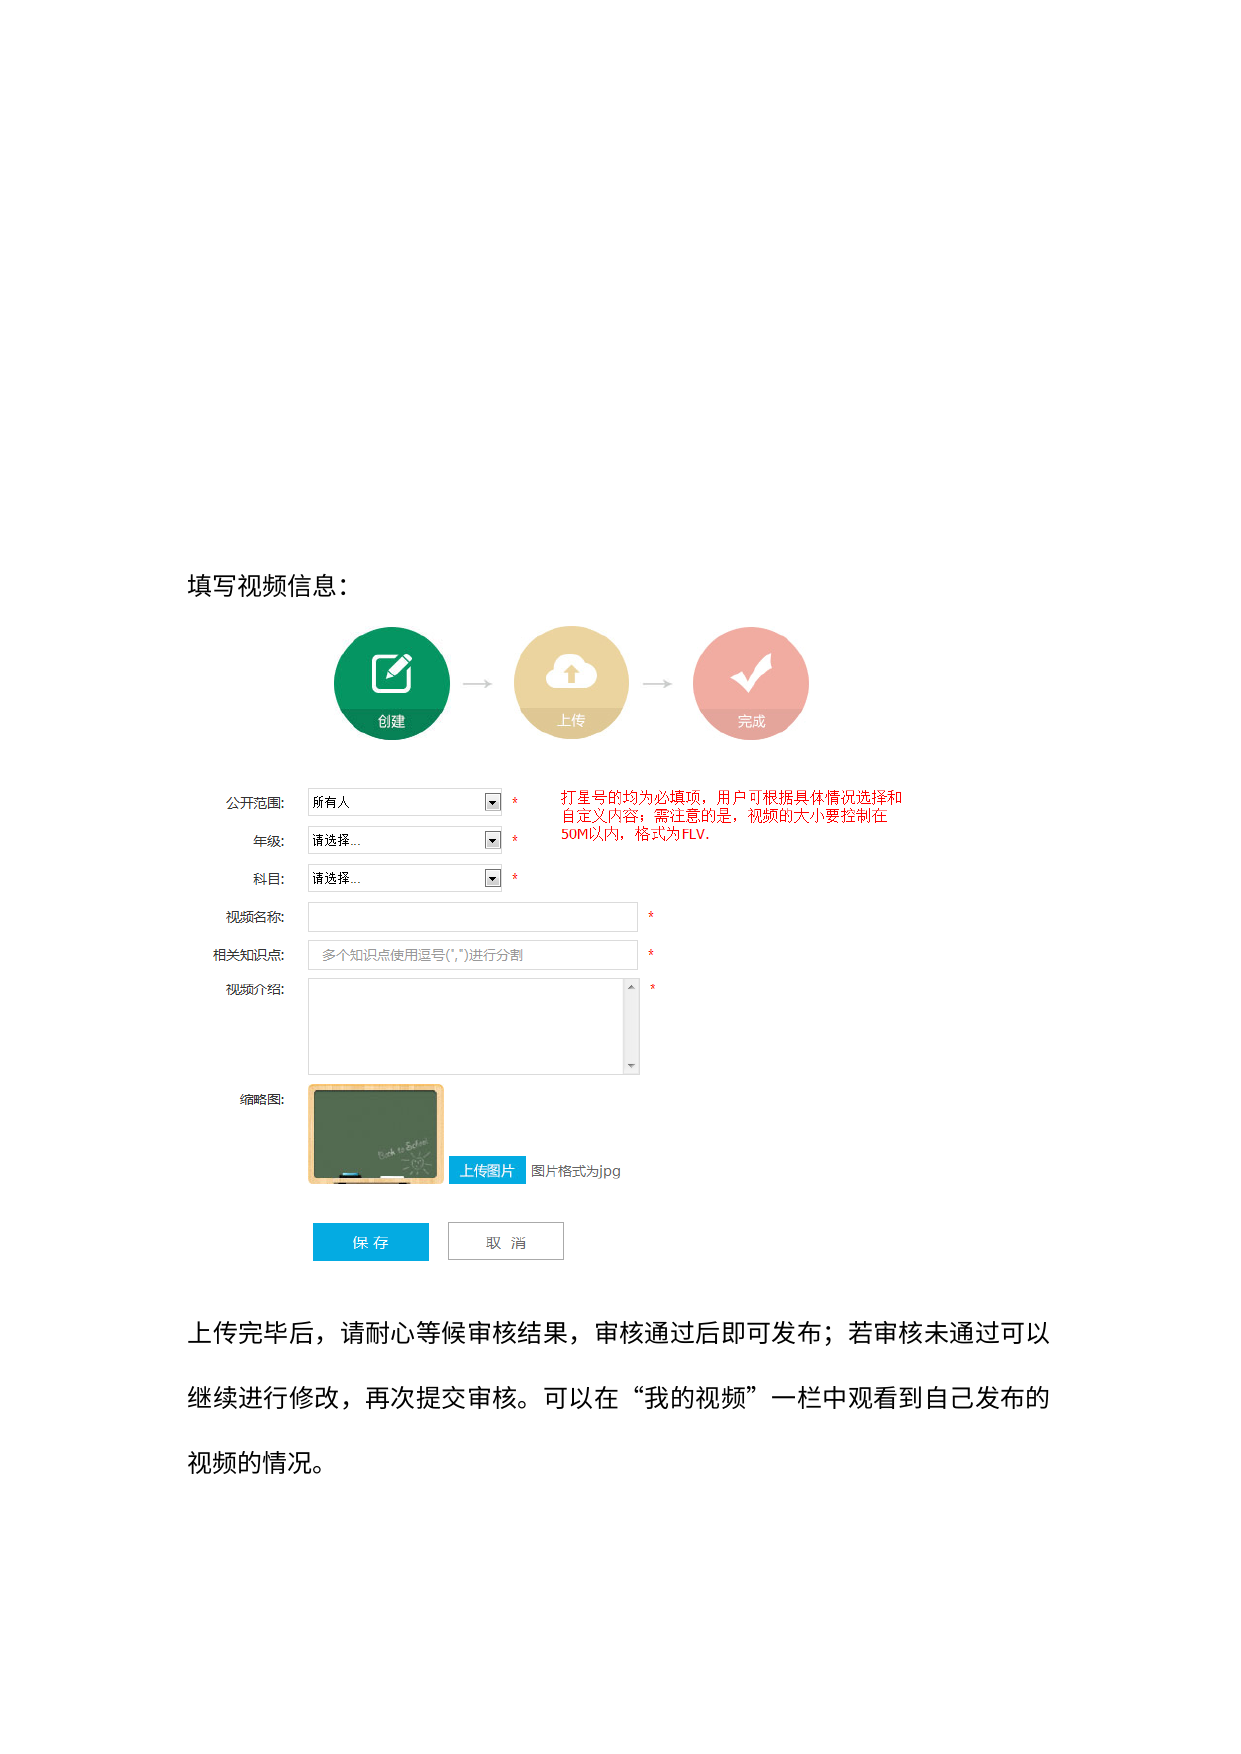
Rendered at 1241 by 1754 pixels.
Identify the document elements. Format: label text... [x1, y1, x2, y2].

text 填写视频信息： [187, 552, 1053, 617]
picture [187, 617, 921, 1276]
text 上传完毕后，请耐心等候审核结果，审核通过后即可发布；若审核未通过可以继续进行修改，再次提交审核。可以在“我的视频”一栏中观看到自己发布的视频的情况。 [187, 1299, 1053, 1494]
